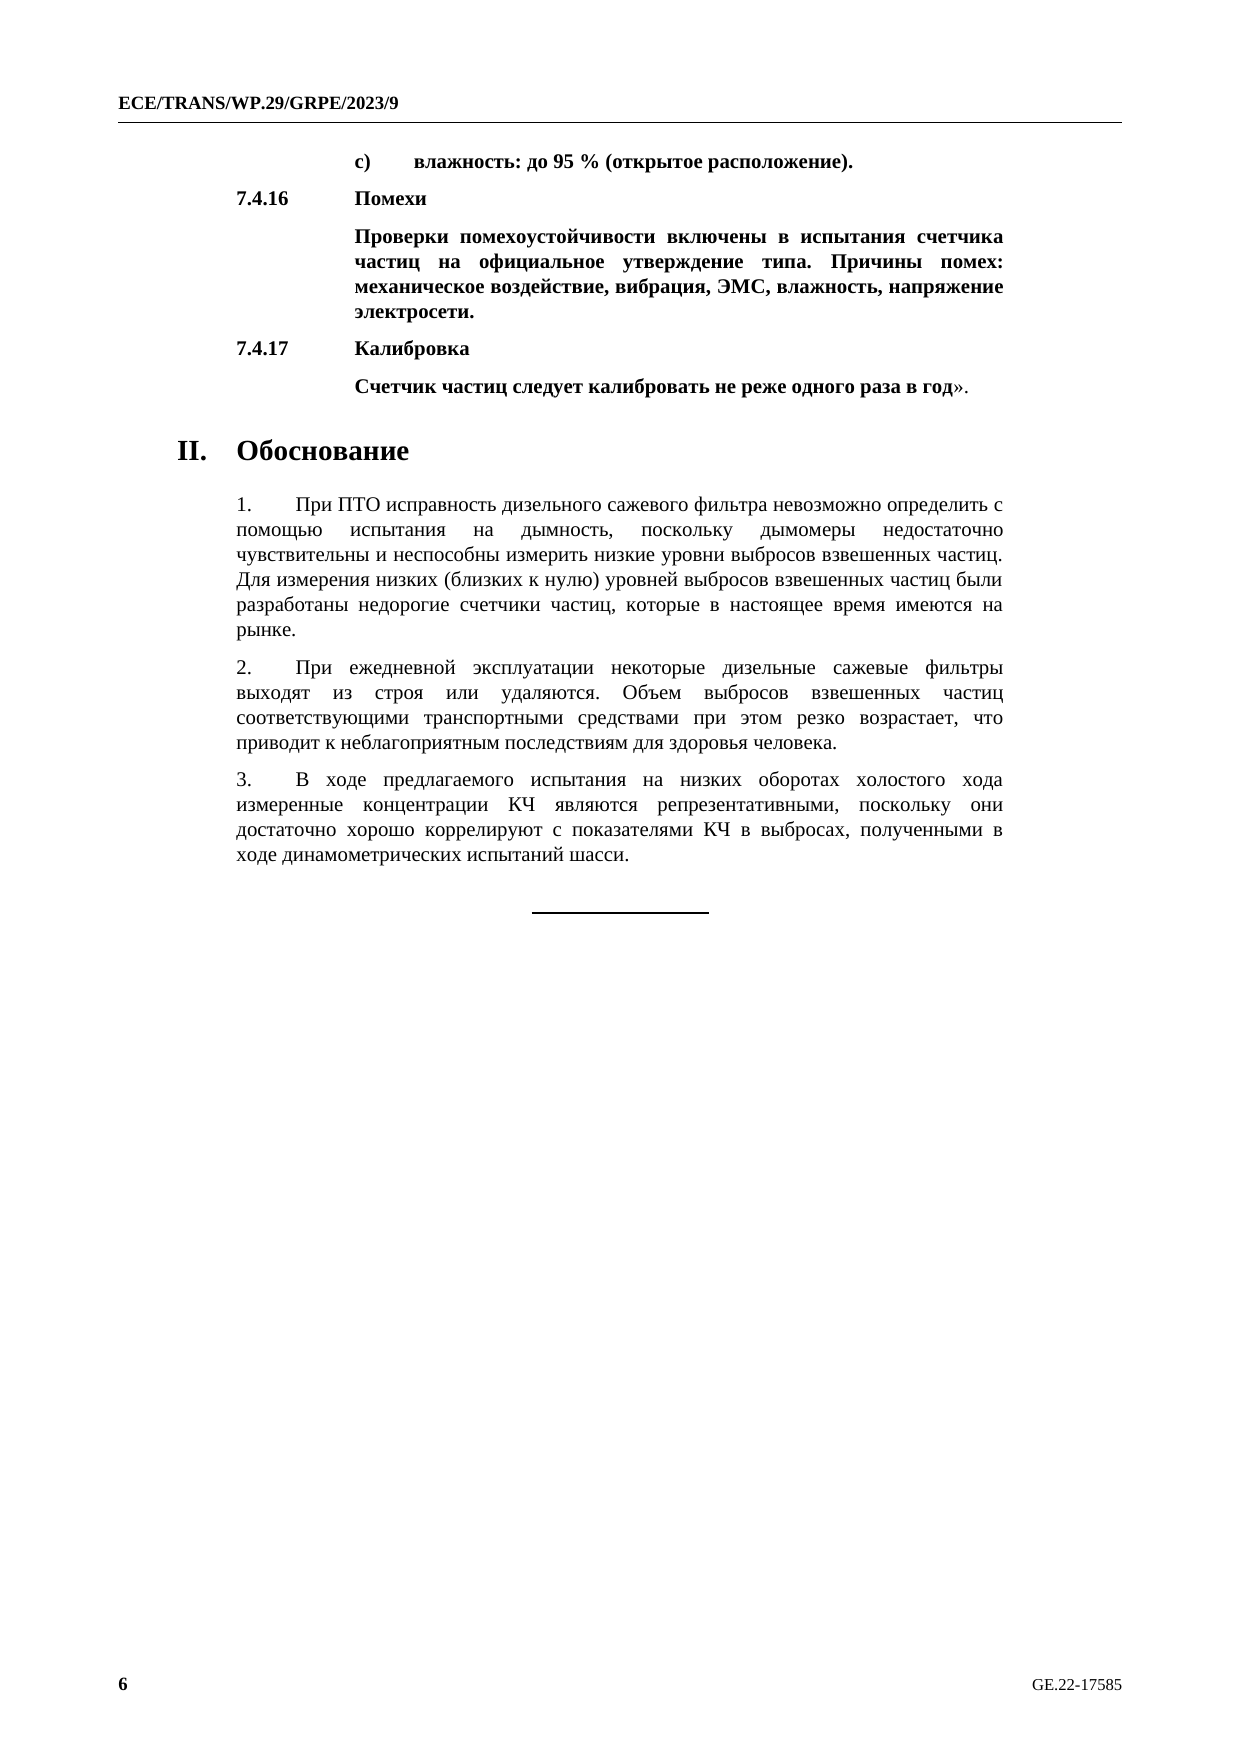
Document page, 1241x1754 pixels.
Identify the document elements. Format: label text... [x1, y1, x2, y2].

text Счетчик частиц следует калибровать не реже одного раза в год». [354, 373, 1004, 398]
text Проверки помехоустойчивости включены в испытания счетчика частиц на официальное утверждение типа. Причины помех: механическое воздействие, вибрация, ЭМС, влажность, напряжение электросети. [354, 223, 1004, 323]
text 7.4.16 Помехи [236, 185, 1004, 210]
text II. Обоснование [118, 435, 1004, 466]
text 2. При ежедневной эксплуатации некоторые дизельные сажевые фильтры выходят из строя или удаляются. Объем выбросов взвешенных частиц соответствующими транспортными средствами при этом резко возрастает, что приводит к неблагоприятным последствиям для здоровья человека. [236, 654, 1004, 754]
text 1. При ПТО исправность дизельного сажевого фильтра невозможно определить с помощью испытания на дымность, поскольку дымомеры недостаточно чувствительны и неспособны измерить низкие уровни выбросов взвешенных частиц. Для измерения низких (близких к нулю) уровней выбросов взвешенных частиц были разработаны недорогие счетчики частиц, которые в настоящее время имеются на рынке. [236, 491, 1004, 641]
text 7.4.17 Калибровка [236, 335, 1004, 360]
text 3. В ходе предлагаемого испытания на низких оборотах холостого хода измеренные концентрации КЧ являются репрезентативными, поскольку они достаточно хорошо коррелируют с показателями КЧ в выбросах, полученными в ходе динамометрических испытаний шасси. [236, 766, 1004, 866]
text c) влажность: до 95 % (открытое расположение). [354, 148, 1004, 173]
